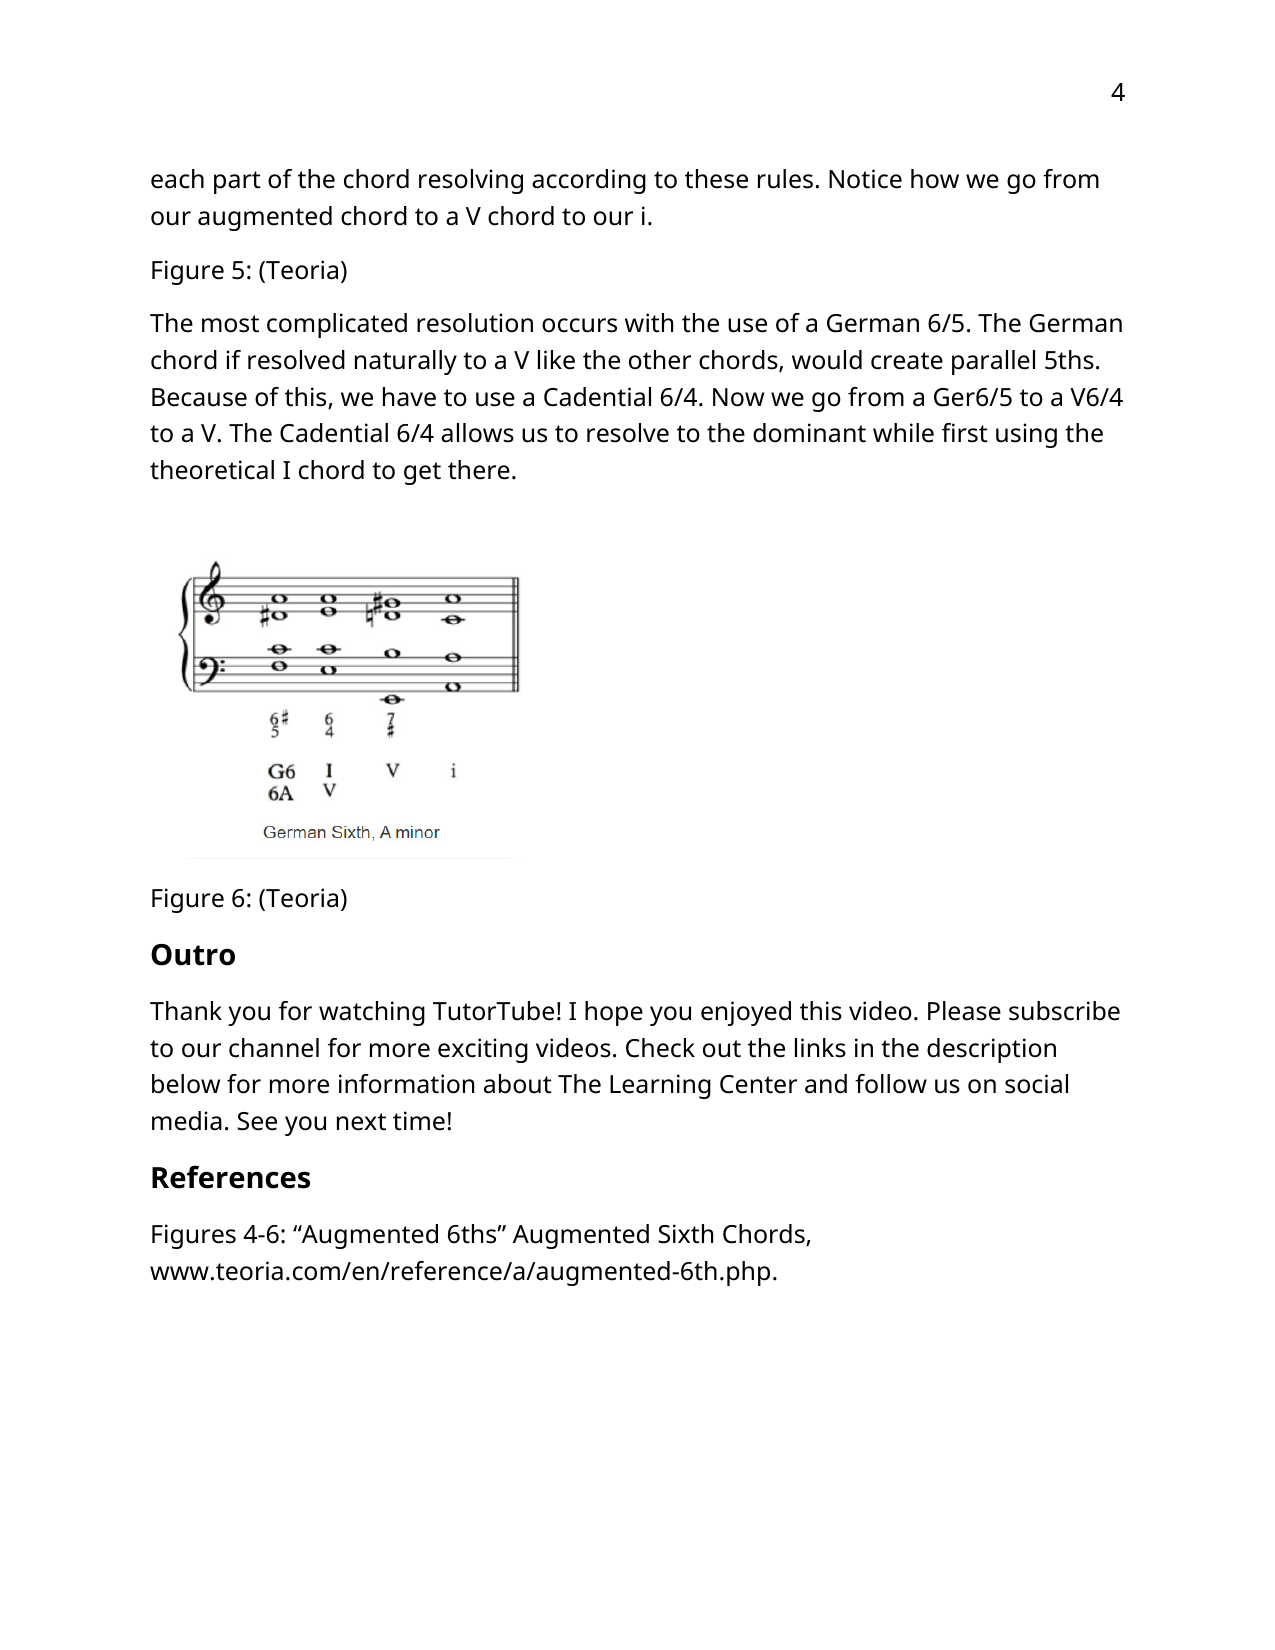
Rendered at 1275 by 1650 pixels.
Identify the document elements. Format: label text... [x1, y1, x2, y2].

text The most complicated resolution occurs with the use of a German 6/5. The German chord if resolved naturally to a V like the other chords, would create parallel 5ths. Because of this, we have to use a Cadential 6/4. Now we go from a Ger6/5 to a V6/4 to a V. The Cadential 6/4 allows us to resolve to the dominant while first using the theoretical I chord to get there. [150, 306, 1125, 487]
picture [151, 559, 559, 859]
text Figures 4-6: “Augmented 6ths” Augmented Sixth Chords, www.teoria.com/en/reference/a/augmented-6th.php. [150, 1217, 1125, 1288]
text Figure 5: (Teoria) [150, 252, 1125, 286]
subtitle Outro [150, 934, 1125, 974]
subtitle References [150, 1157, 1125, 1197]
text Thank you for watching TutorTube! I hope you enjoyed this video. Please subscribe to our channel for more exciting videos. Check out the links in the description below for more information about The Learning Center and follow us on social media. See you next time! [150, 994, 1125, 1138]
text When looking at French augmented 6ths, we now have to remember our rules for 7th chords. The two main rules to for 7th chords are the leading tone always resolves up by step and the chordal 7th resolves down by step. This example shows each part of the chord resolving according to these rules. Notice how we go from our augmented chord to a V chord to our i. [150, 162, 1125, 233]
